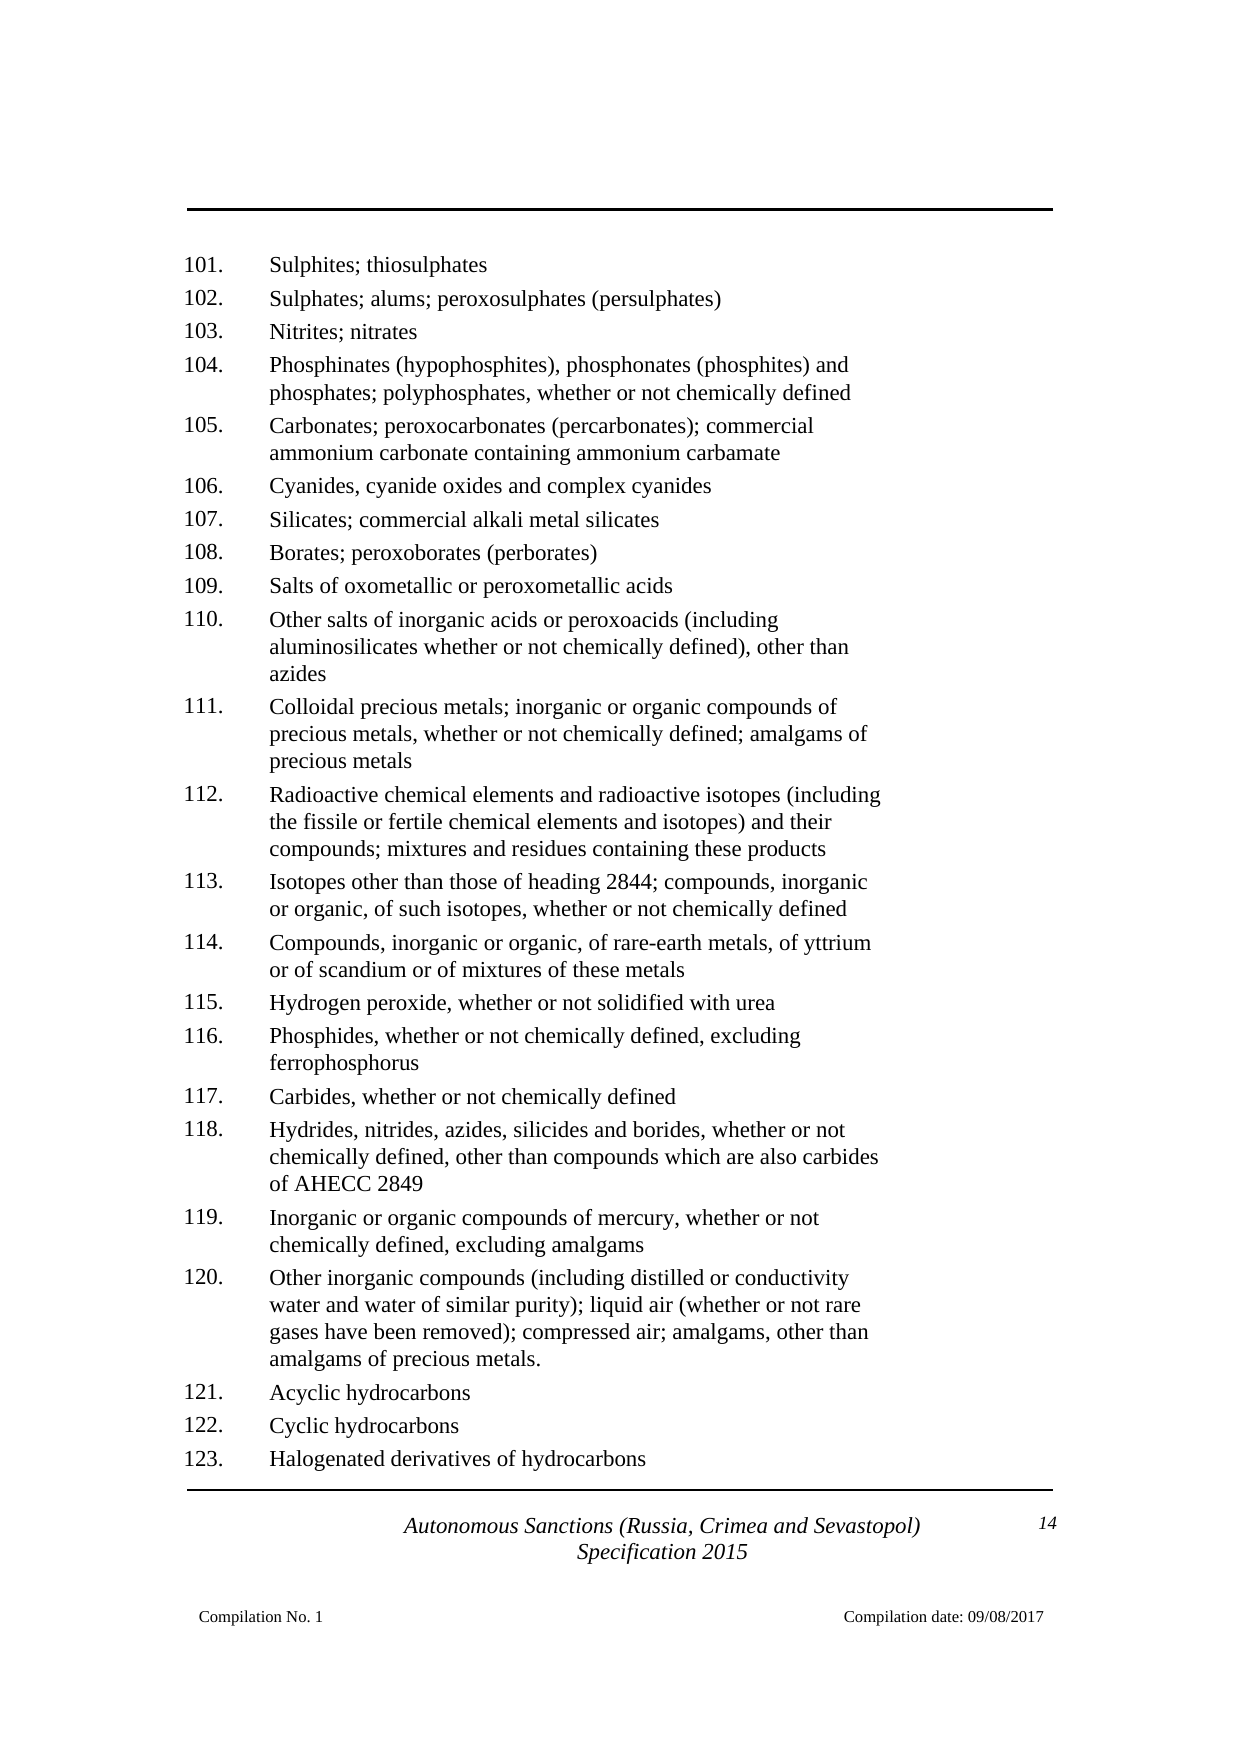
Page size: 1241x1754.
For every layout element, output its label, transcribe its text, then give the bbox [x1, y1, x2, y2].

table_cell Sulphates; alums; peroxosulphates (persulphates) [261, 281, 891, 314]
table_cell Phosphides, whether or not chemically defined, excluding ferrophosphorus [261, 1019, 891, 1079]
table_cell Isotopes other than those of heading 2844; compounds, inorganic or organic, of such isotopes, whether or not chemically defined [261, 864, 891, 925]
table_cell Other inorganic compounds (including distilled or conductivity water and water of similar purity); liquid air (whether or not rare gases have been removed); compressed air; amalgams, other than amalgams of precious metals. [261, 1260, 891, 1375]
table_cell Silicates; commercial alkali metal silicates [261, 502, 891, 535]
table_cell [180, 602, 261, 689]
table_cell [180, 689, 261, 777]
table_cell Halogenated derivatives of hydrocarbons [261, 1441, 891, 1475]
table_cell Sulphites; thiosulphates [261, 248, 891, 281]
table_cell [180, 1441, 261, 1475]
table_cell [180, 864, 261, 925]
table_cell [180, 569, 261, 602]
table_cell [180, 408, 261, 468]
table_cell [180, 1112, 261, 1200]
table_cell Hydrogen peroxide, whether or not solidified with urea [261, 985, 891, 1018]
table_cell Radioactive chemical elements and radioactive isotopes (including the fissile or fertile chemical elements and isotopes) and their compounds; mixtures and residues containing these products [261, 777, 891, 864]
table_cell Hydrides, nitrides, azides, silicides and borides, whether or not chemically defined, other than compounds which are also carbides of AHECC 2849 [261, 1112, 891, 1200]
table_cell [180, 281, 261, 314]
table_cell [180, 925, 261, 985]
table_cell [180, 985, 261, 1018]
table_cell [180, 1408, 261, 1441]
table_cell Cyanides, cyanide oxides and complex cyanides [261, 469, 891, 502]
table_cell Phosphinates (hypophosphites), phosphonates (phosphites) and phosphates; polyphosphates, whether or not chemically defined [261, 348, 891, 408]
table_cell [180, 777, 261, 864]
table_cell Borates; peroxoborates (perborates) [261, 535, 891, 568]
table_cell Other salts of inorganic acids or peroxoacids (including aluminosilicates whether or not chemically defined), other than azides [261, 602, 891, 689]
table_cell [180, 502, 261, 535]
table_cell Acyclic hydrocarbons [261, 1375, 891, 1408]
table_cell Compounds, inorganic or organic, of rare-earth metals, of yttrium or of scandium or of mixtures of these metals [261, 925, 891, 985]
table_cell Salts of oxometallic or peroxometallic acids [261, 569, 891, 602]
table_cell [180, 348, 261, 408]
table_cell [180, 1375, 261, 1408]
table_cell Colloidal precious metals; inorganic or organic compounds of precious metals, whether or not chemically defined; amalgams of precious metals [261, 689, 891, 777]
table_cell [180, 248, 261, 281]
table_cell [180, 314, 261, 348]
table_cell Carbides, whether or not chemically defined [261, 1079, 891, 1112]
table_cell Nitrites; nitrates [261, 314, 891, 348]
table_cell [180, 469, 261, 502]
table_cell [180, 1019, 261, 1079]
table_cell Inorganic or organic compounds of mercury, whether or not chemically defined, excluding amalgams [261, 1200, 891, 1260]
table_cell [180, 1200, 261, 1260]
table_cell Carbonates; peroxocarbonates (percarbonates); commercial ammonium carbonate containing ammonium carbamate [261, 408, 891, 468]
table_cell Cyclic hydrocarbons [261, 1408, 891, 1441]
table_cell [180, 1260, 261, 1375]
table_cell [180, 1079, 261, 1112]
table_cell [180, 535, 261, 568]
